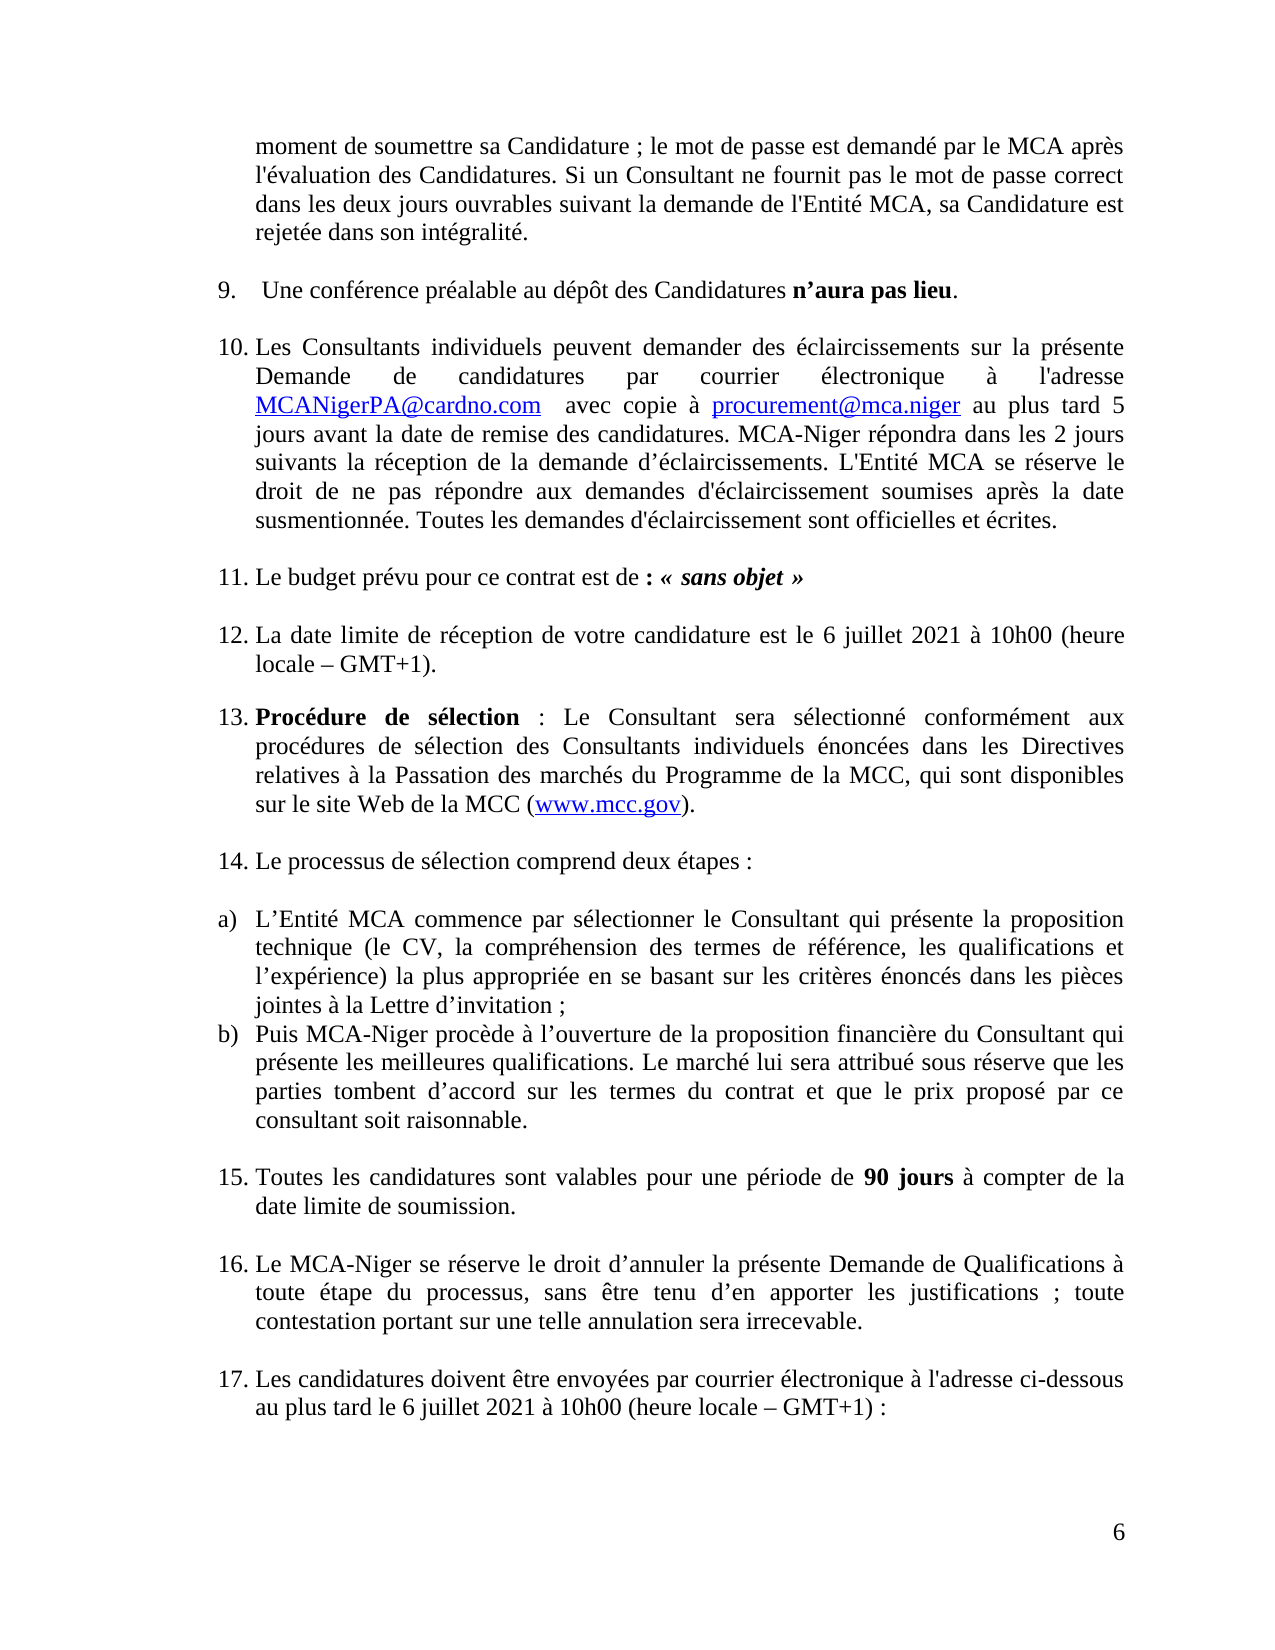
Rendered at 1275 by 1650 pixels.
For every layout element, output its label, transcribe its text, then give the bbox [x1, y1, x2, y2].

list La date limite de réception de votre candidature est le 6 juillet 2021 à 10h00 (heure locale – GMT+1). [218, 620, 1125, 677]
list Procédure de sélection : Le Consultant sera sélectionné conformément aux procédures de sélection des Consultants individuels énoncées dans les Directives relatives à la Passation des marchés du Programme de la MCC, qui sont disponibles sur le site Web de la MCC (www.mcc.gov). [218, 702, 1125, 817]
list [218, 131, 1125, 246]
list Une conférence préalable au dépôt des Candidatures n’aura pas lieu. [218, 275, 1125, 304]
list Toutes les candidatures sont valables pour une période de 90 jours à compter de la date limite de soumission. [218, 1162, 1125, 1220]
list Le MCA-Niger se réserve le droit d’annuler la présente Demande de Qualifications à toute étape du processus, sans être tenu d’en apporter les justifications ; toute contestation portant sur une telle annulation sera irrecevable. [218, 1249, 1125, 1335]
list Les Consultants individuels peuvent demander des éclaircissements sur la présente Demande de candidatures par courrier électronique à l'adresse MCANigerPA@cardno.com avec copie à procurement@mca.niger au plus tard 5 jours avant la date de remise des candidatures. MCA-Niger répondra dans les 2 jours suivants la réception de la demande d’éclaircissements. L'Entité MCA se réserve le droit de ne pas répondre aux demandes d'éclaircissement soumises après la date susmentionnée. Toutes les demandes d'éclaircissement sont officielles et écrites. [218, 332, 1125, 534]
list Puis MCA-Niger procède à l’ouverture de la proposition financière du Consultant qui présente les meilleures qualifications. Le marché lui sera attribué sous réserve que les parties tombent d’accord sur les termes du contrat et que le prix proposé par ce consultant soit raisonnable. [218, 1019, 1125, 1134]
list Les candidatures doivent être envoyées par courrier électronique à l'adresse ci-dessous au plus tard le 6 juillet 2021 à 10h00 (heure locale – GMT+1) : [218, 1364, 1125, 1421]
list L’Entité MCA commence par sélectionner le Consultant qui présente la proposition technique (le CV, la compréhension des termes de référence, les qualifications et l’expérience) la plus appropriée en se basant sur les critères énoncés dans les pièces jointes à la Lettre d’invitation ; [218, 904, 1125, 1019]
list Le processus de sélection comprend deux étapes : [218, 846, 1125, 875]
list Le budget prévu pour ce contrat est de : « sans objet » [218, 562, 1125, 591]
